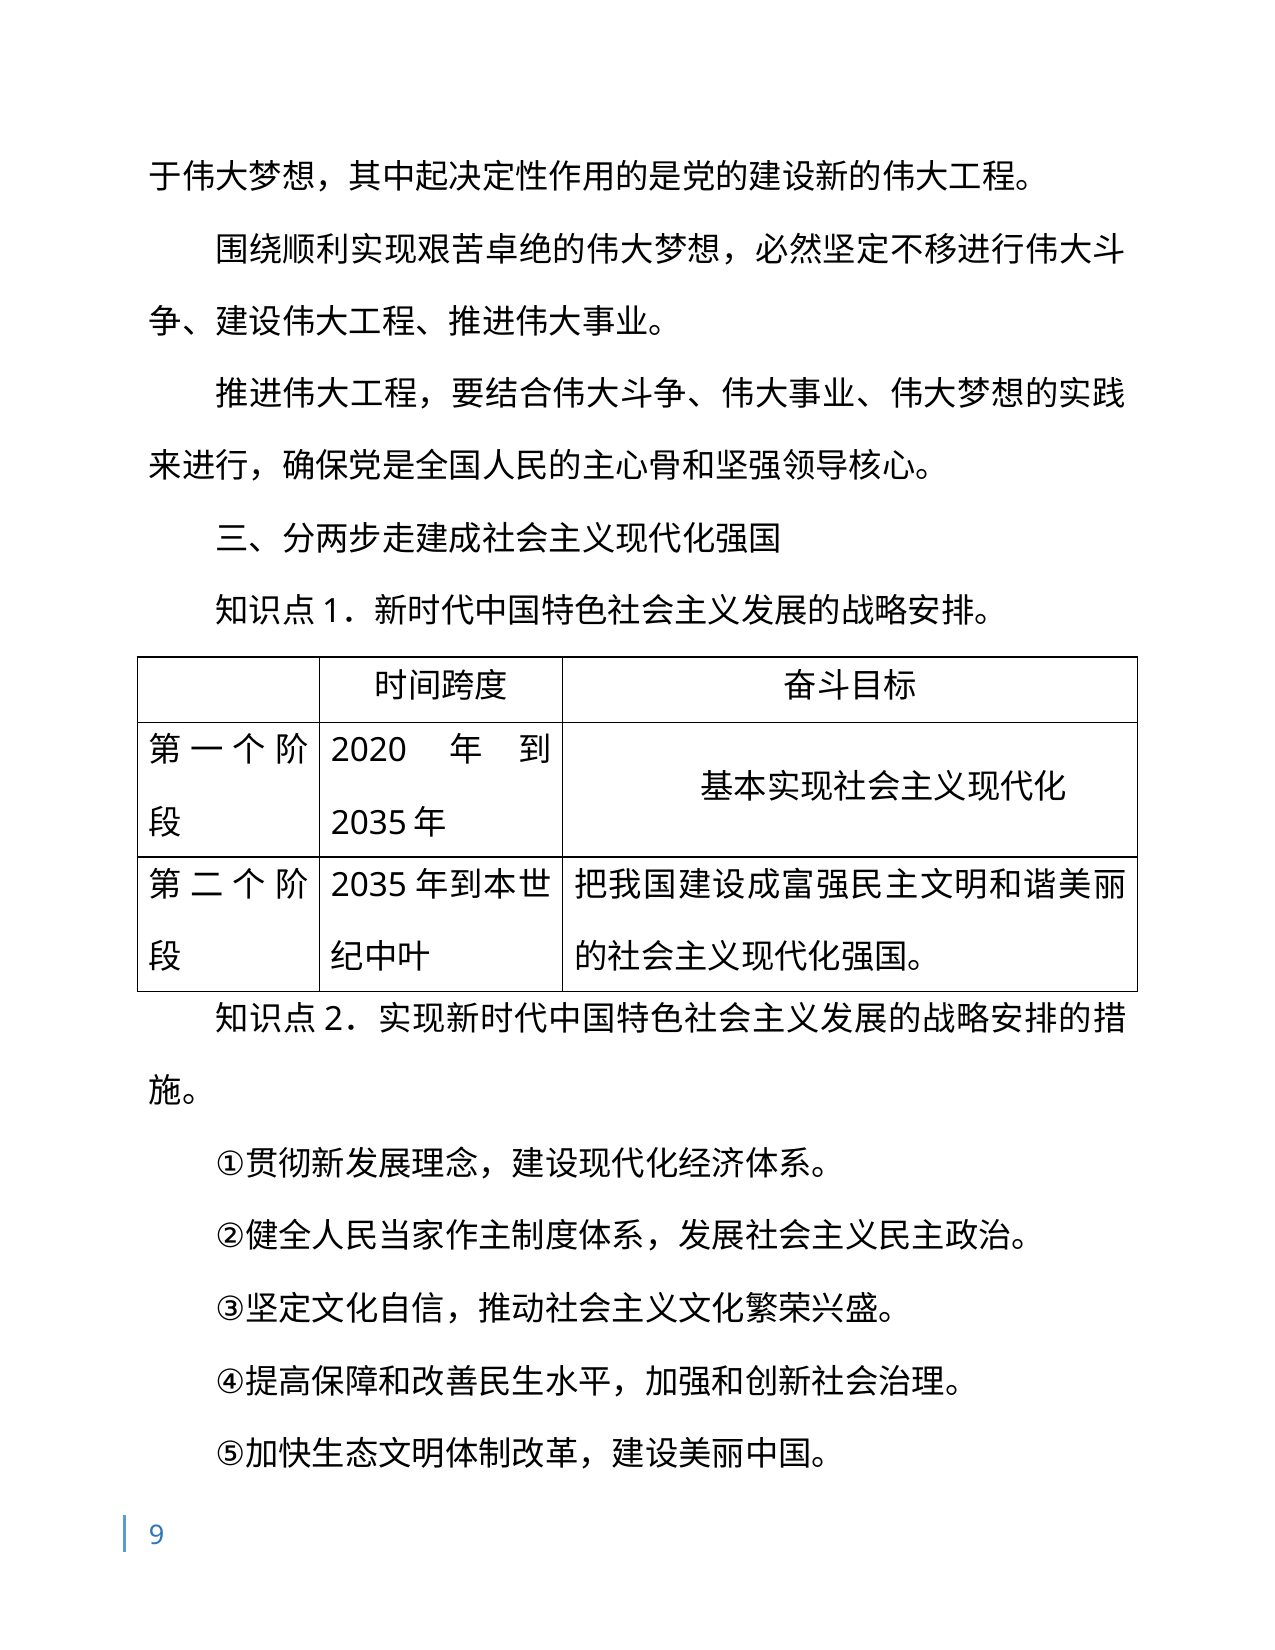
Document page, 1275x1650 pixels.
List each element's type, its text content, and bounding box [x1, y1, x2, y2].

text 围绕顺利实现艰苦卓绝的伟大梦想，必然坚定不移进行伟大斗争、建设伟大工程、推进伟大事业。 [148, 222, 1127, 343]
text ①贯彻新发展理念，建设现代化经济体系。 [148, 1137, 1127, 1185]
text 知识点2．实现新时代中国特色社会主义发展的战略安排的措施。 [148, 992, 1127, 1112]
table_header 时间跨度 [320, 658, 562, 722]
table_header 奋斗目标 [563, 658, 1137, 722]
text ④提高保障和改善民生水平，加强和创新社会治理。 [148, 1354, 1127, 1403]
table_cell 第二个阶段 [138, 858, 319, 991]
text ⑤加快生态文明体制改革，建设美丽中国。 [148, 1427, 1127, 1475]
text 知识点1．新时代中国特色社会主义发展的战略安排。 [148, 584, 1127, 632]
table_cell 2020年到2035年 [320, 723, 562, 856]
table_cell 2035年到本世纪中叶 [320, 858, 562, 991]
text ③坚定文化自信，推动社会主义文化繁荣兴盛。 [148, 1282, 1127, 1330]
table_cell 把我国建设成富强民主文明和谐美丽的社会主义现代化强国。 [563, 858, 1137, 991]
table_cell 基本实现社会主义现代化 [563, 723, 1137, 856]
table_header [138, 658, 319, 722]
text 三、分两步走建成社会主义现代化强国 [148, 511, 1127, 560]
table_cell 第一个阶段 [138, 723, 319, 856]
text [148, 150, 1127, 198]
text ②健全人民当家作主制度体系，发展社会主义民主政治。 [148, 1209, 1127, 1258]
text 推进伟大工程，要结合伟大斗争、伟大事业、伟大梦想的实践来进行，确保党是全国人民的主心骨和坚强领导核心。 [148, 367, 1127, 487]
